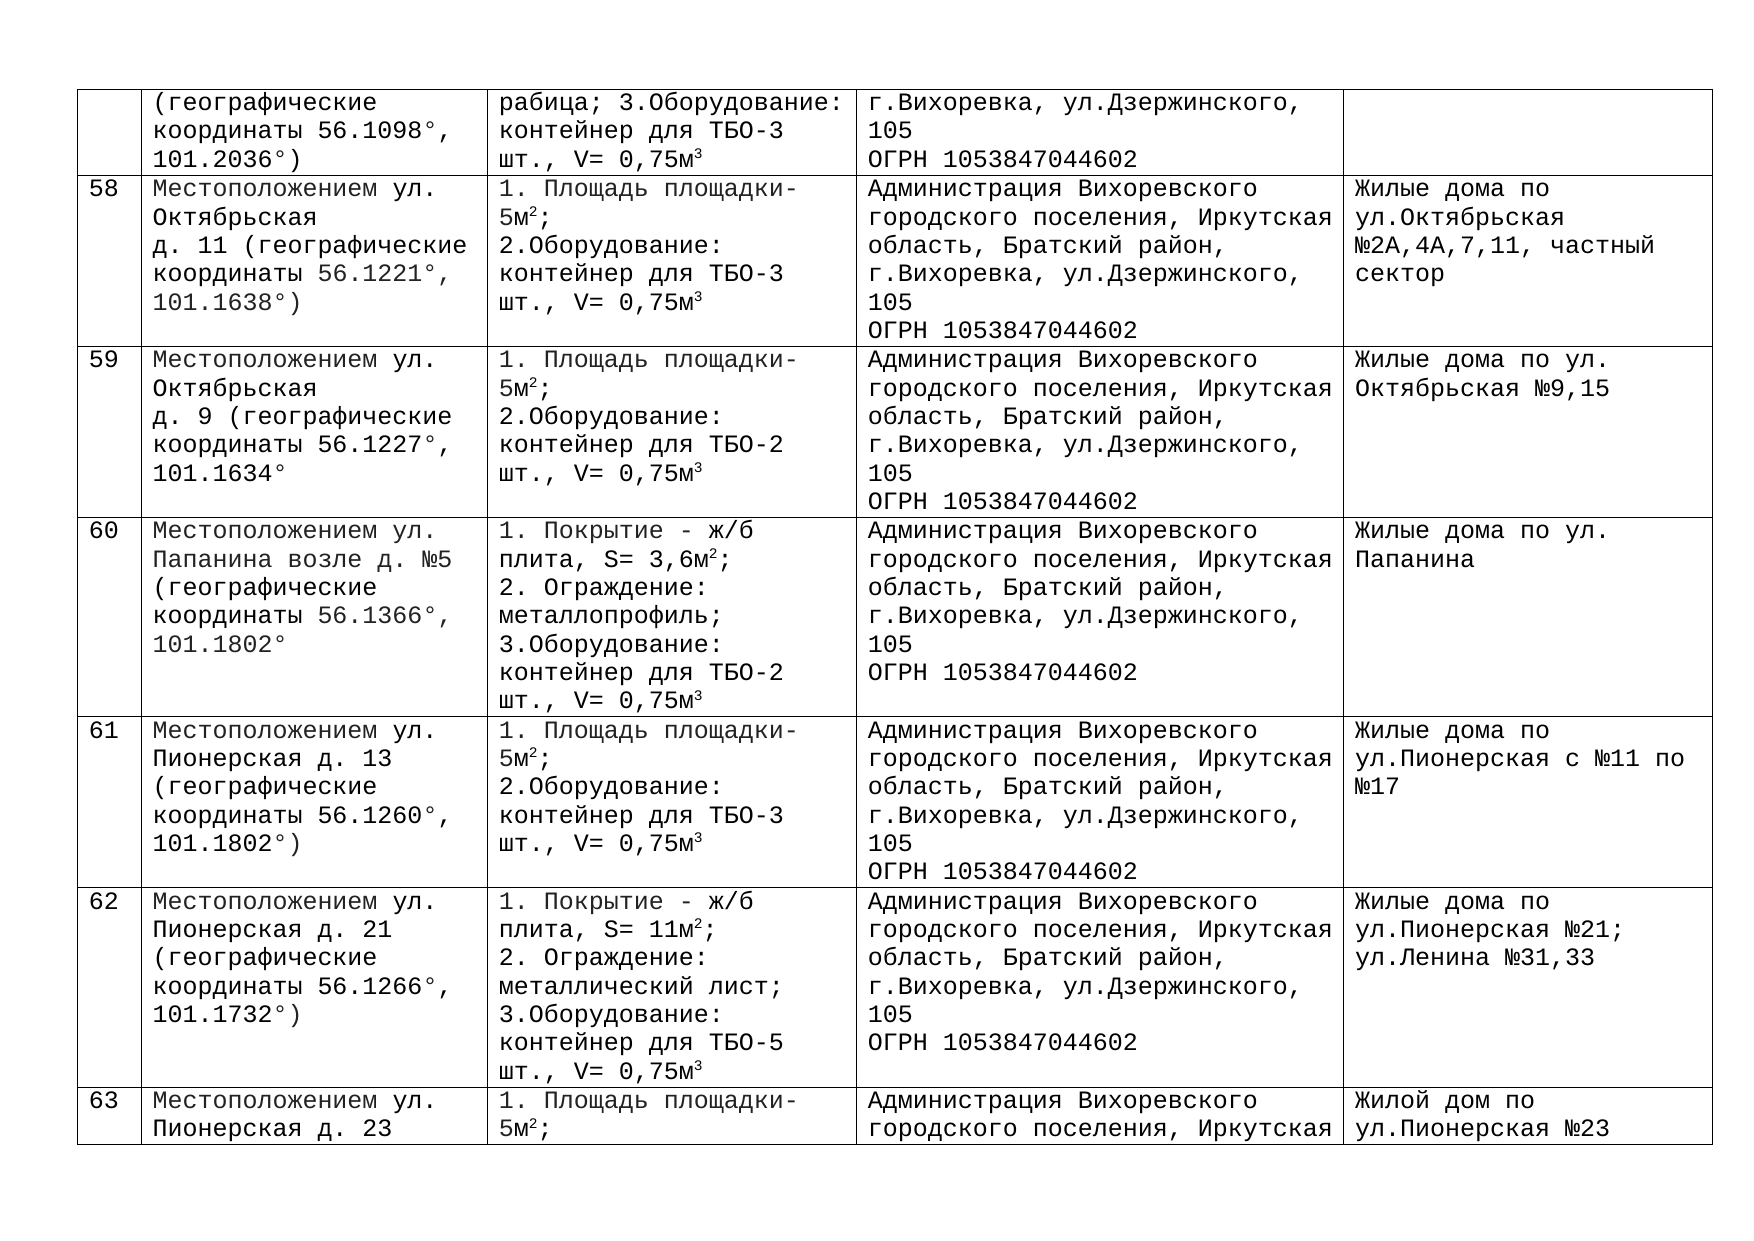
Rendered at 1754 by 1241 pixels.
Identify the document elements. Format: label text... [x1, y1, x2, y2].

table_cell 1. Площадь площадки-5м2; 2.Оборудование: контейнер для ТБО-3 шт., V= 0,75м3 [488, 176, 856, 346]
table_cell Местоположением ул. Пионерская д. 13 (географические координаты 56.1260°, 101.1802°) [142, 717, 487, 887]
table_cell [1344, 90, 1712, 175]
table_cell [1344, 1088, 1712, 1144]
table_cell Жилые дома по ул. Папанина [1344, 518, 1712, 716]
table_cell 62 [78, 888, 141, 1087]
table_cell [142, 90, 487, 175]
table_cell Жилые дома по ул.Пионерская с №11 по №17 [1344, 717, 1712, 887]
table_cell Администрация Вихоревского городского поселения, Иркутская область, Братский район, г.Вихоревка, ул.Дзержинского, 105 ОГРН 1053847044602 [857, 717, 1343, 887]
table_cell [488, 90, 856, 175]
table_cell Местоположением ул. Папанина возле д. №5 (географические координаты 56.1366°, 101.1802° [142, 518, 487, 716]
table_cell Жилые дома по ул.Пионерская №21; ул.Ленина №31,33 [1344, 888, 1712, 1087]
table_cell 60 [78, 518, 141, 716]
table_cell 1. Покрытие - ж/б плита, S= 11м2; 2. Ограждение: металлический лист; 3.Оборудование: контейнер для ТБО-5 шт., V= 0,75м3 [488, 888, 856, 1087]
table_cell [857, 90, 1343, 175]
table_cell 1. Площадь площадки-5м2; 2.Оборудование: контейнер для ТБО-3 шт., V= 0,75м3 [488, 717, 856, 887]
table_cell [488, 1088, 856, 1144]
table_cell 1. Площадь площадки-5м2; 2.Оборудование: контейнер для ТБО-2 шт., V= 0,75м3 [488, 347, 856, 517]
table_cell 61 [78, 717, 141, 887]
table_cell 58 [78, 176, 141, 346]
table_cell 1. Покрытие - ж/б плита, S= 3,6м2; 2. Ограждение: металлопрофиль; 3.Оборудование: контейнер для ТБО-2 шт., V= 0,75м3 [488, 518, 856, 716]
table_cell Местоположением ул. Пионерская д. 21 (географические координаты 56.1266°, 101.1732°) [142, 888, 487, 1087]
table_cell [857, 1088, 1343, 1144]
table_cell Администрация Вихоревского городского поселения, Иркутская область, Братский район, г.Вихоревка, ул.Дзержинского, 105 ОГРН 1053847044602 [857, 347, 1343, 517]
table_cell Администрация Вихоревского городского поселения, Иркутская область, Братский район, г.Вихоревка, ул.Дзержинского, 105 ОГРН 1053847044602 [857, 888, 1343, 1087]
table_cell 59 [78, 347, 141, 517]
table_cell Администрация Вихоревского городского поселения, Иркутская область, Братский район, г.Вихоревка, ул.Дзержинского, 105 ОГРН 1053847044602 [857, 176, 1343, 346]
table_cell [142, 1088, 487, 1144]
table_cell 57 [78, 90, 141, 175]
table_cell Жилые дома по ул.Октябрьская №2А,4А,7,11, частный сектор [1344, 176, 1712, 346]
table_cell Местоположением ул. Октябрьская д. 9 (географические координаты 56.1227°, 101.1634° [142, 347, 487, 517]
table_cell 63 [78, 1088, 141, 1144]
table_cell Администрация Вихоревского городского поселения, Иркутская область, Братский район, г.Вихоревка, ул.Дзержинского, 105 ОГРН 1053847044602 [857, 518, 1343, 716]
table_cell Местоположением ул. Октябрьская д. 11 (географические координаты 56.1221°, 101.1638°) [142, 176, 487, 346]
table_cell Жилые дома по ул. Октябрьская №9,15 [1344, 347, 1712, 517]
